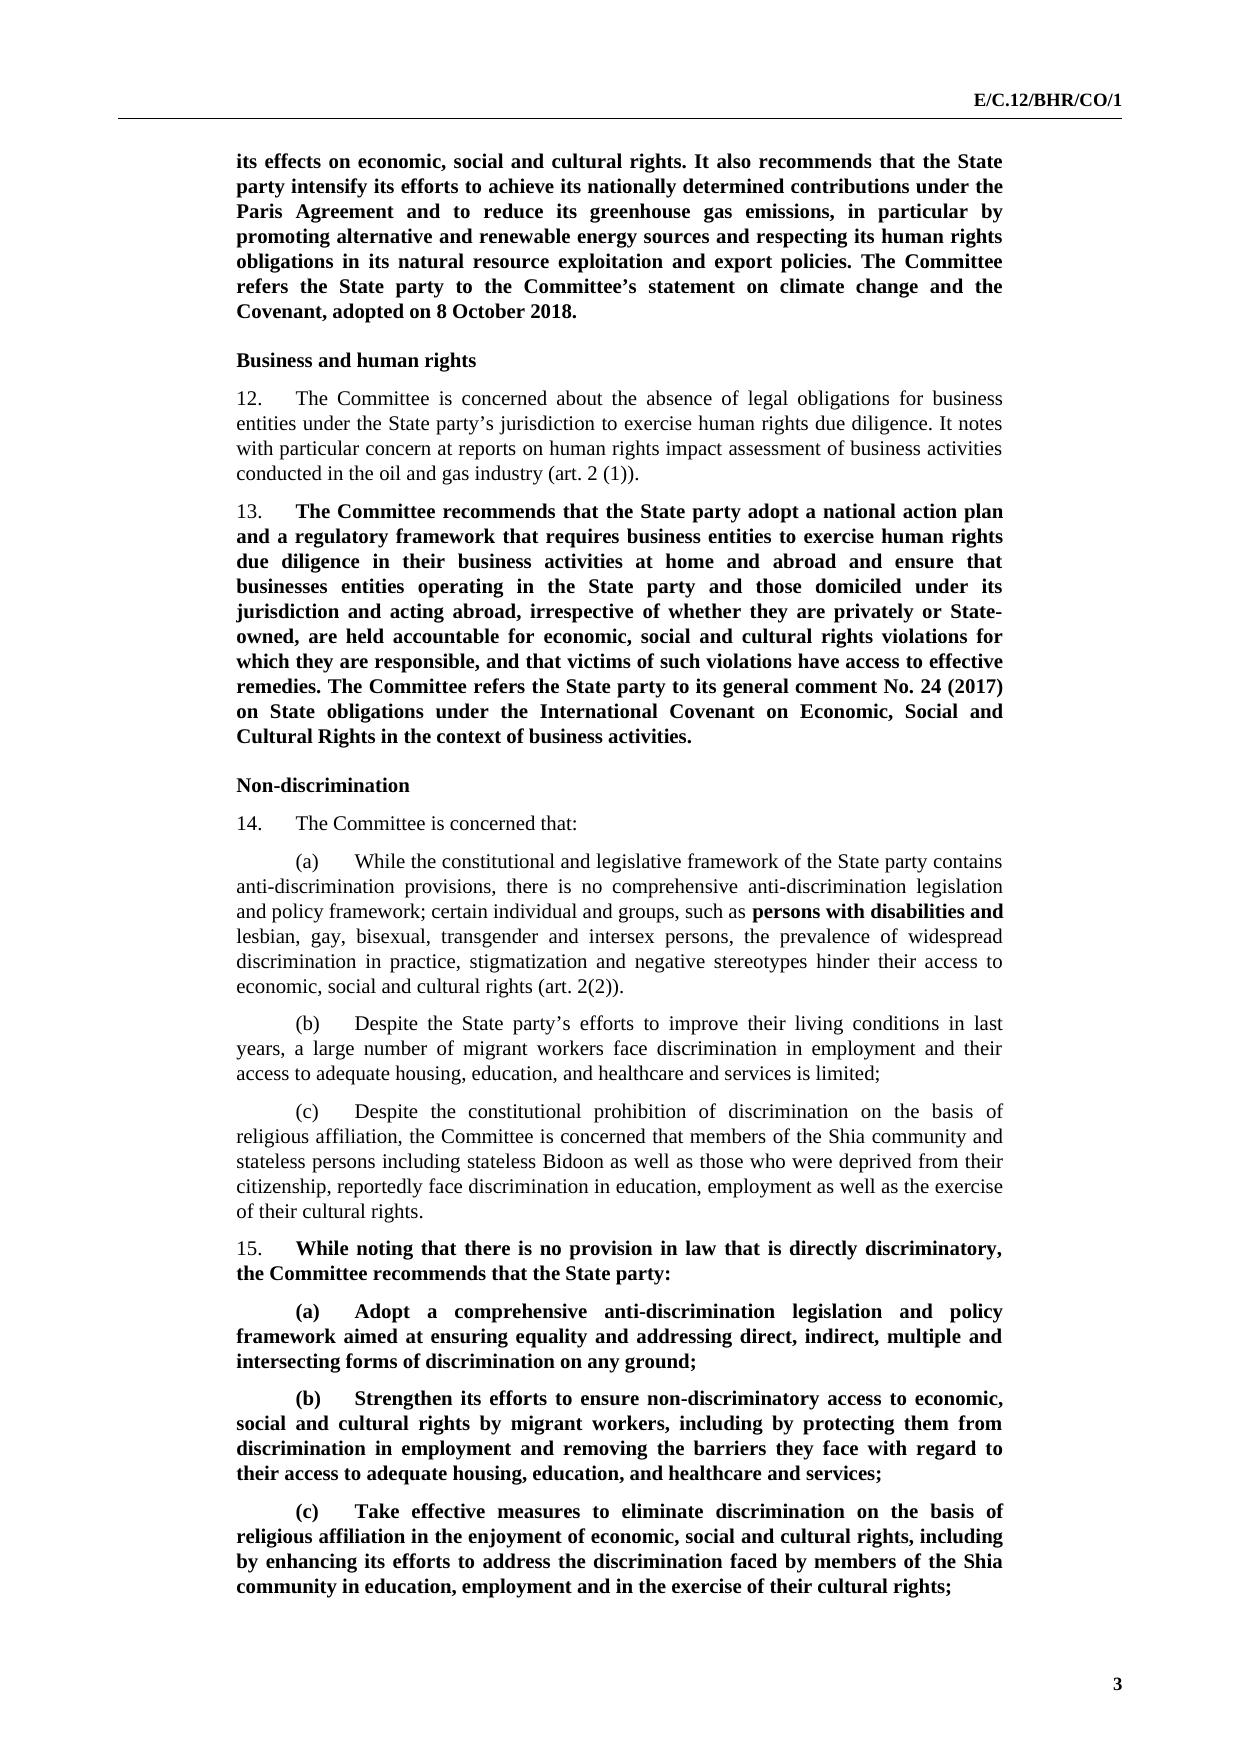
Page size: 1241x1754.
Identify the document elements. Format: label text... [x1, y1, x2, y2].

text Business and human rights [236, 348, 1004, 373]
list Strengthen its efforts to ensure non-discriminatory access to economic, social and cultural rights by migrant workers, including by protecting them from discrimination in employment and removing the barriers they face with regard to their access to adequate housing, education, and healthcare and services; [236, 1385, 1004, 1485]
list The Committee is concerned that: [236, 810, 1004, 835]
list The Committee recommends that the State party adopt a national action plan and a regulatory framework that requires business entities to exercise human rights due diligence in their business activities at home and abroad and ensure that businesses entities operating in the State party and those domiciled under its jurisdiction and acting abroad, irrespective of whether they are privately or State-owned, are held accountable for economic, social and cultural rights violations for which they are responsible, and that victims of such violations have access to effective remedies. The Committee refers the State party to its general comment No. 24 (2017) on State obligations under the International Covenant on Economic, Social and Cultural Rights in the context of business activities. [236, 498, 1004, 748]
list Despite the constitutional prohibition of discrimination on the basis of religious affiliation, the Committee is concerned that members of the Shia community and stateless persons including stateless Bidoon as well as those who were deprived from their citizenship, reportedly face discrimination in education, employment as well as the exercise of their cultural rights. [236, 1098, 1004, 1223]
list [236, 148, 1004, 323]
list While the constitutional and legislative framework of the State party contains anti-discrimination provisions, there is no comprehensive anti-discrimination legislation and policy framework; certain individual and groups, such as persons with disabilities and lesbian, gay, bisexual, transgender and intersex persons, the prevalence of widespread discrimination in practice, stigmatization and negative stereotypes hinder their access to economic, social and cultural rights (art. 2(2)). [236, 848, 1004, 998]
list Despite the State party’s efforts to improve their living conditions in last years, a large number of migrant workers face discrimination in employment and their access to adequate housing, education, and healthcare and services is limited; [236, 1010, 1004, 1085]
list The Committee is concerned about the absence of legal obligations for business entities under the State party’s jurisdiction to exercise human rights due diligence. It notes with particular concern at reports on human rights impact assessment of business activities conducted in the oil and gas industry (art. 2 (1)). [236, 385, 1004, 485]
list Adopt a comprehensive anti-discrimination legislation and policy framework aimed at ensuring equality and addressing direct, indirect, multiple and intersecting forms of discrimination on any ground; [236, 1298, 1004, 1373]
text Non-discrimination [236, 773, 1004, 798]
list While noting that there is no provision in law that is directly discriminatory, the Committee recommends that the State party: [236, 1235, 1004, 1285]
list Take effective measures to eliminate discrimination on the basis of religious affiliation in the enjoyment of economic, social and cultural rights, including by enhancing its efforts to address the discrimination faced by members of the Shia community in education, employment and in the exercise of their cultural rights; [236, 1498, 1004, 1598]
